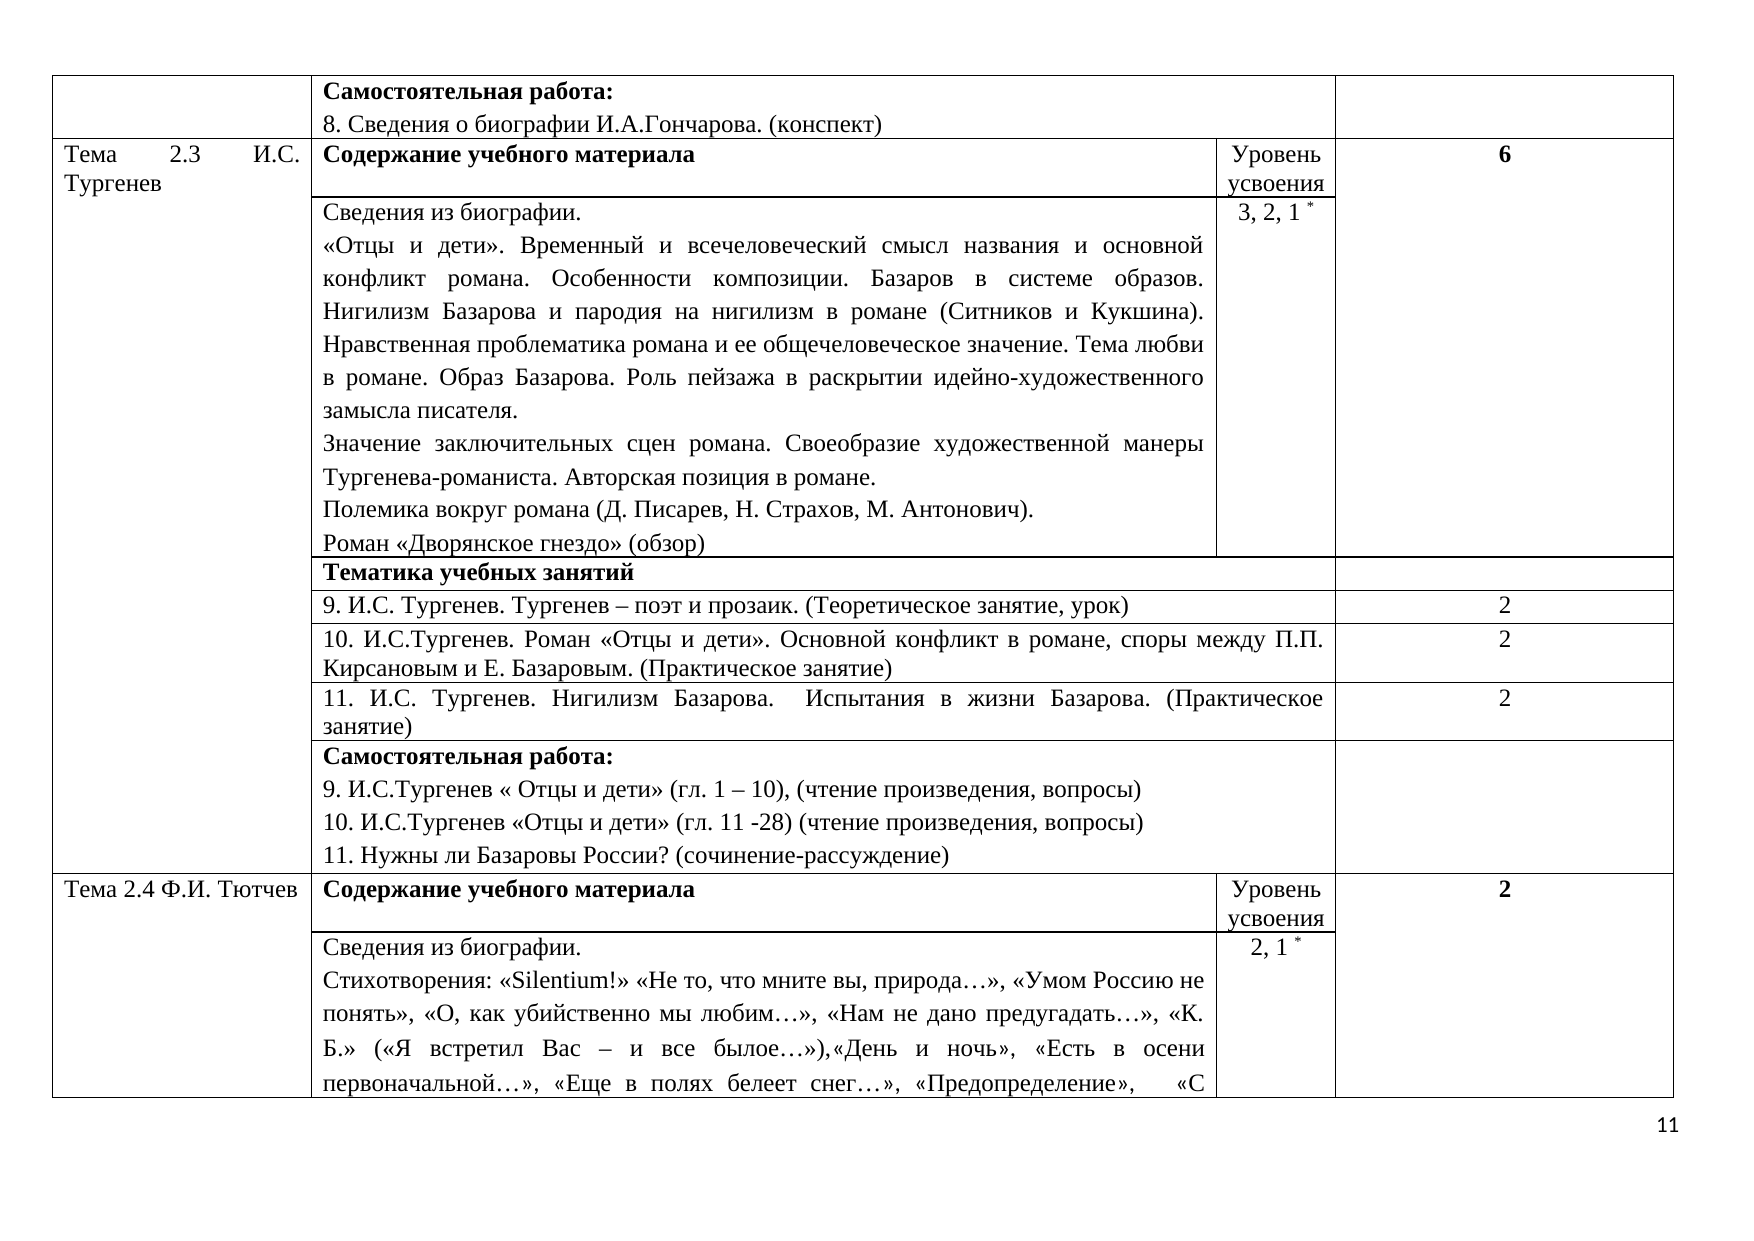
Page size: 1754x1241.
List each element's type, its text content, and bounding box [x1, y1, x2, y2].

table_cell 9. И.С. Тургенев. Тургенев – поэт и прозаик. (Теоретическое занятие, урок) [312, 591, 1335, 623]
table_cell [1336, 741, 1673, 873]
table_cell 6 [1336, 139, 1673, 556]
table_cell 10. И.С.Тургенев. Роман «Отцы и дети». Основной конфликт в романе, споры между П.П. Кирсановым и Е. Базаровым. (Практическое занятие) [312, 624, 1335, 682]
table_cell [1336, 76, 1673, 138]
table_cell Содержание учебного материала [312, 139, 1216, 196]
table_cell 2 [1336, 591, 1673, 623]
table_cell Уровень усвоения [1217, 139, 1335, 196]
table_cell Сведения из биографии. «Отцы и дети». Временный и всечеловеческий смысл названия и основной конфликт романа. Особенности композиции. Базаров в системе образов. Нигилизм Базарова и пародия на нигилизм в романе (Ситников и Кукшина). Нравственная проблематика романа и ее общечеловеческое значение. Тема любви в романе. Образ Базарова. Роль пейзажа в раскрытии идейно-художественного замысла писателя. Значение заключительных сцен романа. Своеобразие художественной манеры Тургенева-романиста. Авторская позиция в романе. Полемика вокруг романа (Д. Писарев, Н. Страхов, М. Антонович). Роман «Дворянское гнездо» (обзор) [312, 198, 1216, 556]
table_cell Самостоятельная работа: 9. И.С.Тургенев « Отцы и дети» (гл. 1 – 10), (чтение произведения, вопросы) 10. И.С.Тургенев «Отцы и дети» (гл. 11 -28) (чтение произведения, вопросы) 11. Нужны ли Базаровы России? (сочинение-рассуждение) [312, 741, 1335, 873]
table_cell Тема 2.3 И.С. Тургенев [53, 139, 311, 873]
table_cell Уровень усвоения [1217, 874, 1335, 931]
table_cell 3, 2, 1 * [1217, 198, 1335, 556]
table_cell 2 [1336, 874, 1673, 1097]
table_cell 11. И.С. Тургенев. Нигилизм Базарова. Испытания в жизни Базарова. (Практическое занятие) [312, 683, 1335, 740]
table_cell Содержание учебного материала [312, 874, 1216, 931]
table_cell 2, 1 * [1217, 933, 1335, 1097]
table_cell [312, 933, 1216, 1097]
table_cell Тематика учебных занятий [312, 558, 1335, 589]
table_cell Самостоятельная работа: 8. Сведения о биографии И.А.Гончарова. (конспект) [312, 76, 1335, 138]
table_cell Тема 2.4 Ф.И. Тютчев [53, 874, 311, 1097]
table_cell 2 [1336, 683, 1673, 740]
table_cell 2 [1336, 624, 1673, 682]
table_cell [1336, 558, 1673, 589]
